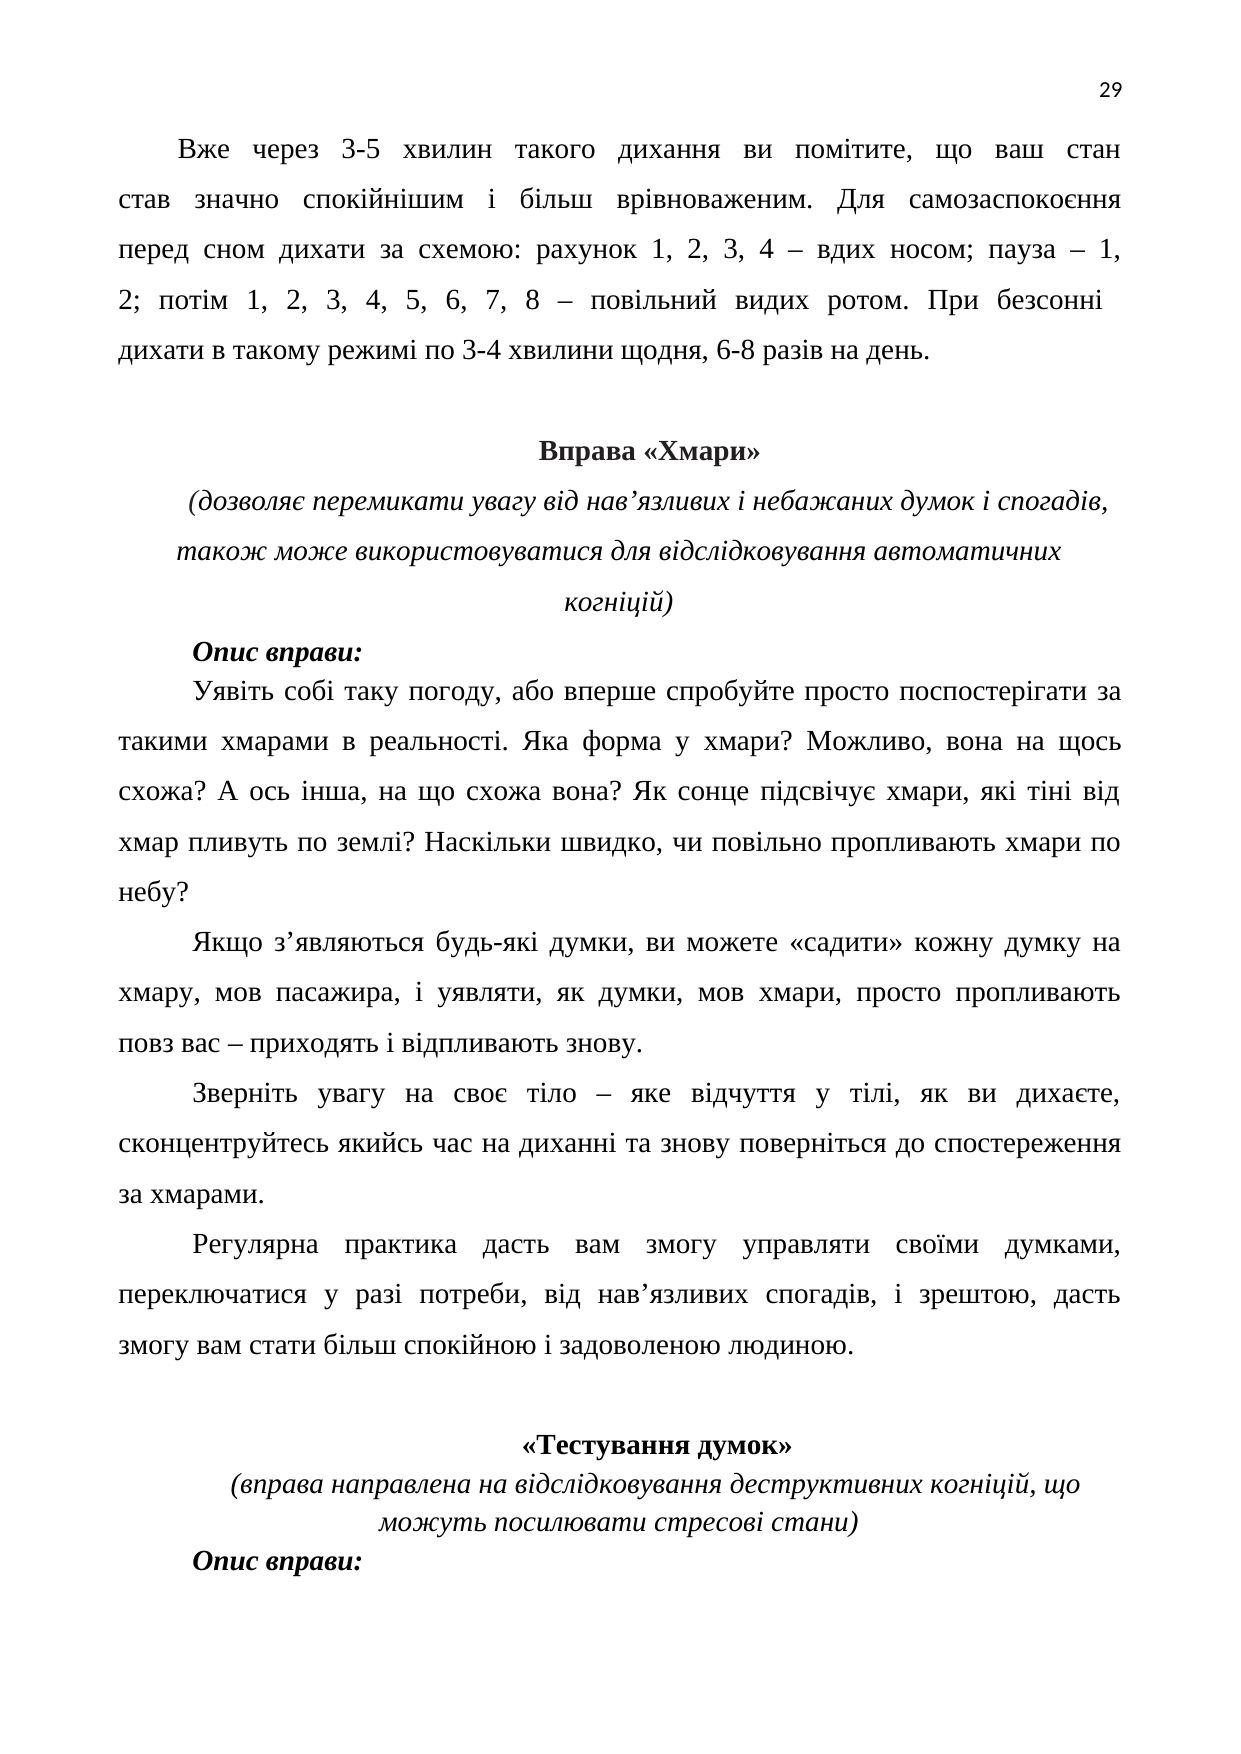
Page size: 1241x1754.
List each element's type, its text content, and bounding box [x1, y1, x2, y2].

text Уявіть собі таку погоду, або вперше спробуйте просто поспостерігати за такими хмарами в реальності. Яка форма у хмари? Можливо, вона на щось схожа? А ось інша, на що схожа вона? Як сонце підсвічує хмари, які тіні від хмар пливуть по землі? Наскільки швидко, чи повільно пропливають хмари по небу? [118, 673, 1122, 907]
text Опис вправи: [118, 634, 1122, 668]
text Опис вправи: [118, 1543, 1122, 1577]
list (дозволяє перемикати увагу від нав’язливих і небажаних думок і спогадів, також може використовуватися для відслідковування автоматичних когніцій) [118, 483, 1122, 617]
text Якщо з’являються будь-які думки, ви можете «садити» кожну думку на хмару, мов пасажира, і уявляти, як думки, мов хмари, просто пропливають повз вас – приходять і відпливають знову. [118, 924, 1122, 1058]
text Регулярна практика дасть вам змогу управляти своїми думками, переключатися у разі потреби, від нав’язливих спогадів, і зрештою, дасть змогу вам стати більш спокійною і задоволеною людиною. [118, 1226, 1122, 1360]
text (вправа направлена на відслідковування деструктивних когніцій, що можуть посилювати стресові стани) [118, 1466, 1122, 1538]
text Вже через 3-5 хвилин такого дихання ви помітите, що ваш стан став значно спокійнішим і більш врівноваженим. Для самозаспокоєння перед сном дихати за схемою: рахунок 1, 2, 3, 4 – вдих носом; пауза – 1, 2; потім 1, 2, 3, 4, 5, 6, 7, 8 – повільний видих ротом. При безсонні дихати в такому режимі по 3-4 хвилини щодня, 6-8 разів на день. [118, 131, 1122, 366]
text Зверніть увагу на своє тіло – яке відчуття у тілі, як ви дихаєте, сконцентруйтесь якийсь час на диханні та знову поверніться до спостереження за хмарами. [118, 1075, 1122, 1209]
text «Тестування думок» [118, 1427, 1122, 1461]
list Вправа «Хмари» [118, 433, 1122, 466]
